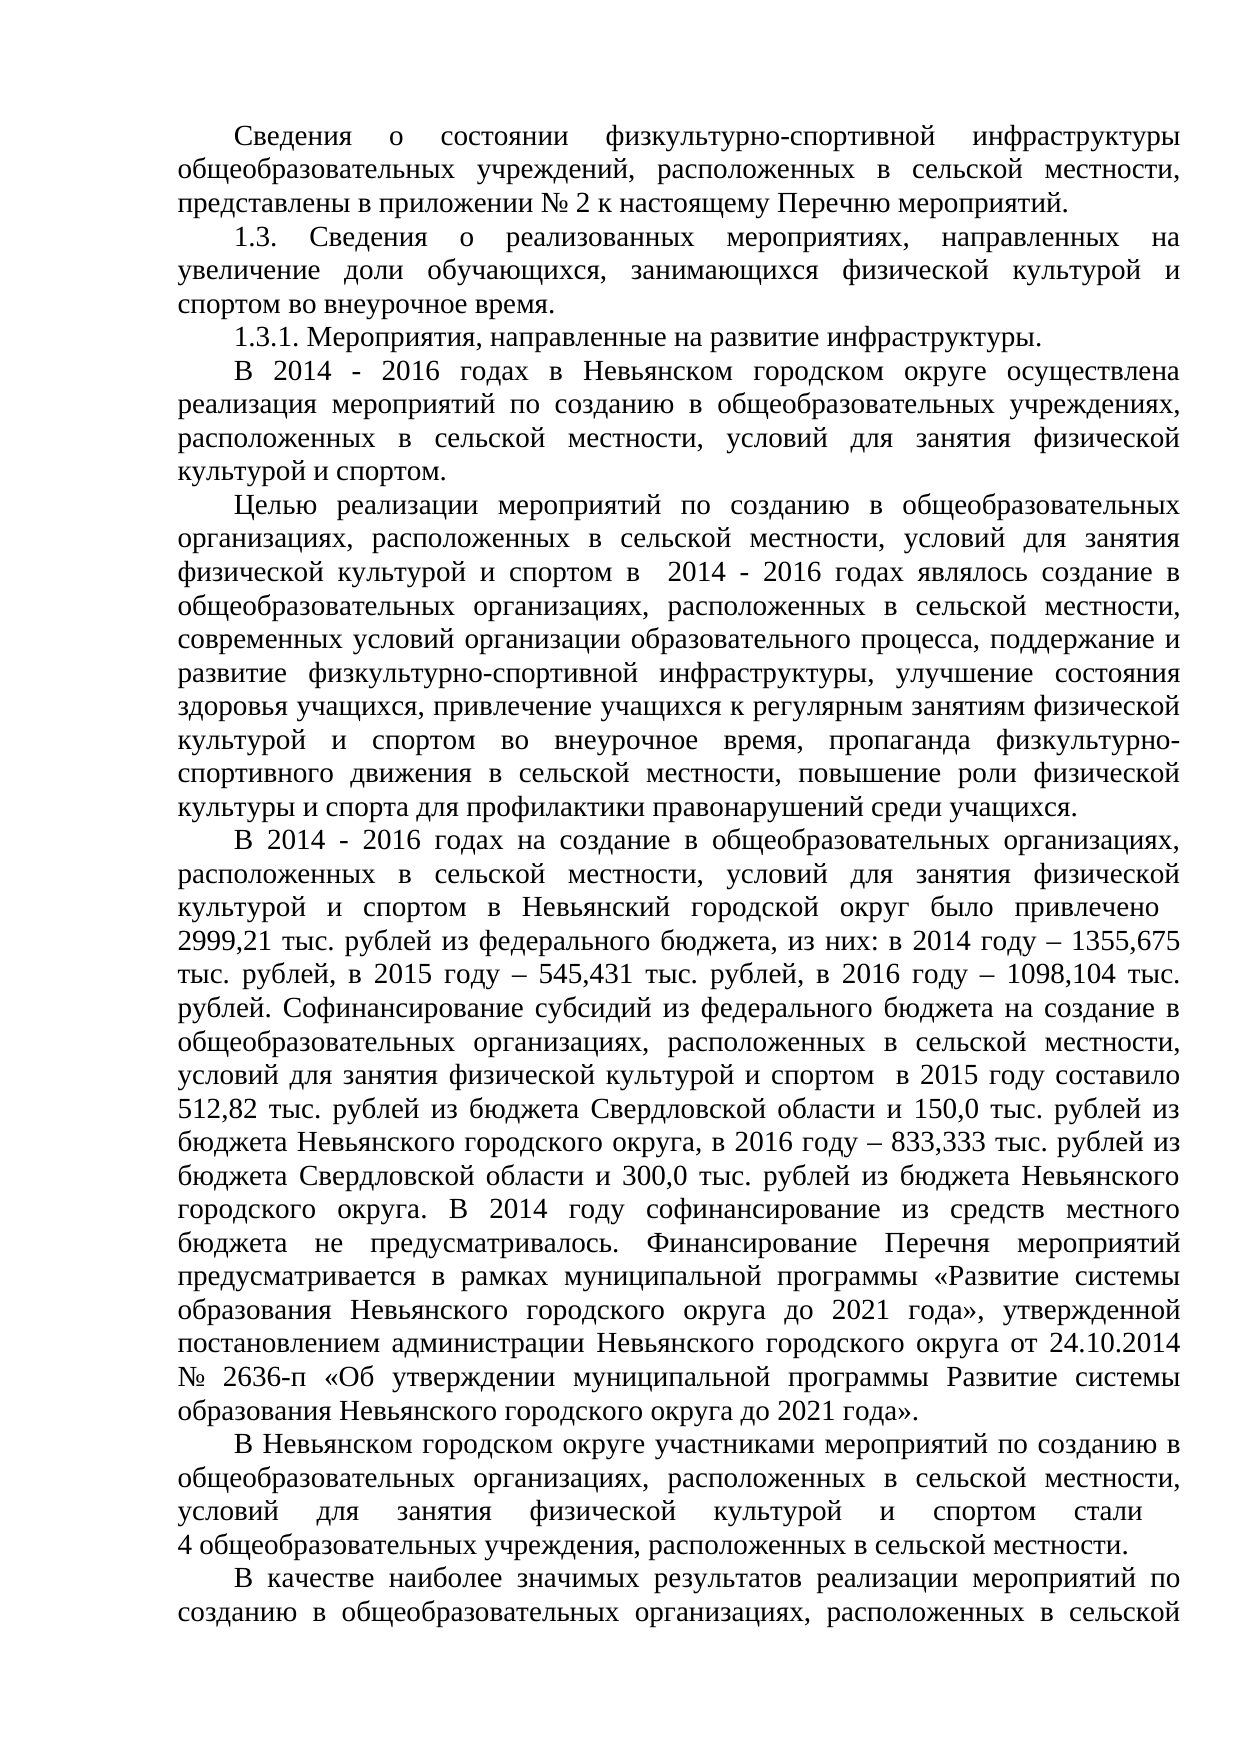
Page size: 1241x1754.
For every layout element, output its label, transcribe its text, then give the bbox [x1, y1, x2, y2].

text В 2014 - 2016 годах на создание в общеобразовательных организациях, расположенных в сельской местности, условий для занятия физической культурой и спортом в Невьянский городской округ было привлечено 2999,21 тыс. рублей из федерального бюджета, из них: в 2014 году – 1355,675 тыс. рублей, в 2015 году – 545,431 тыс. рублей, в 2016 году – 1098,104 тыс. рублей. Софинансирование субсидий из федерального бюджета на создание в общеобразовательных организациях, расположенных в сельской местности, условий для занятия физической культурой и спортом в 2015 году составило 512,82 тыс. рублей из бюджета Свердловской области и 150,0 тыс. рублей из бюджета Невьянского городского округа, в 2016 году – 833,333 тыс. рублей из бюджета Свердловской области и 300,0 тыс. рублей из бюджета Невьянского городского округа. В 2014 году софинансирование из средств местного бюджета не предусматривалось. Финансирование Перечня мероприятий предусматривается в рамках муниципальной программы «Развитие системы образования Невьянского городского округа до 2021 года», утвержденной постановлением администрации Невьянского городского округа от 24.10.2014 № 2636-п «Об утверждении муниципальной программы Развитие системы образования Невьянского городского округа до 2021 года». [177, 822, 1181, 1426]
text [177, 1560, 1181, 1627]
text В 2014 - 2016 годах в Невьянском городском округе осуществлена реализация мероприятий по созданию в общеобразовательных учреждениях, расположенных в сельской местности, условий для занятия физической культурой и спортом. [177, 353, 1181, 487]
text 1.3.1. Мероприятия, направленные на развитие инфраструктуры. [177, 319, 1181, 353]
text В Невьянском городском округе участниками мероприятий по созданию в общеобразовательных организациях, расположенных в сельской местности, условий для занятия физической культурой и спортом стали 4 общеобразовательных учреждения, расположенных в сельской местности. [177, 1426, 1181, 1560]
text Целью реализации мероприятий по созданию в общеобразовательных организациях, расположенных в сельской местности, условий для занятия физической культурой и спортом в 2014 - 2016 годах являлось создание в общеобразовательных организациях, расположенных в сельской местности, современных условий организации образовательного процесса, поддержание и развитие физкультурно-спортивной инфраструктуры, улучшение состояния здоровья учащихся, привлечение учащихся к регулярным занятиям физической культурой и спортом во внеурочное время, пропаганда физкультурно-спортивного движения в сельской местности, повышение роли физической культуры и спорта для профилактики правонарушений среди учащихся. [177, 487, 1181, 822]
text Сведения о состоянии физкультурно-спортивной инфраструктуры общеобразовательных учреждений, расположенных в сельской местности, представлены в приложении № 2 к настоящему Перечню мероприятий. [177, 118, 1181, 219]
text 1.3. Сведения о реализованных мероприятиях, направленных на увеличение доли обучающихся, занимающихся физической культурой и спортом во внеурочное время. [177, 219, 1181, 319]
